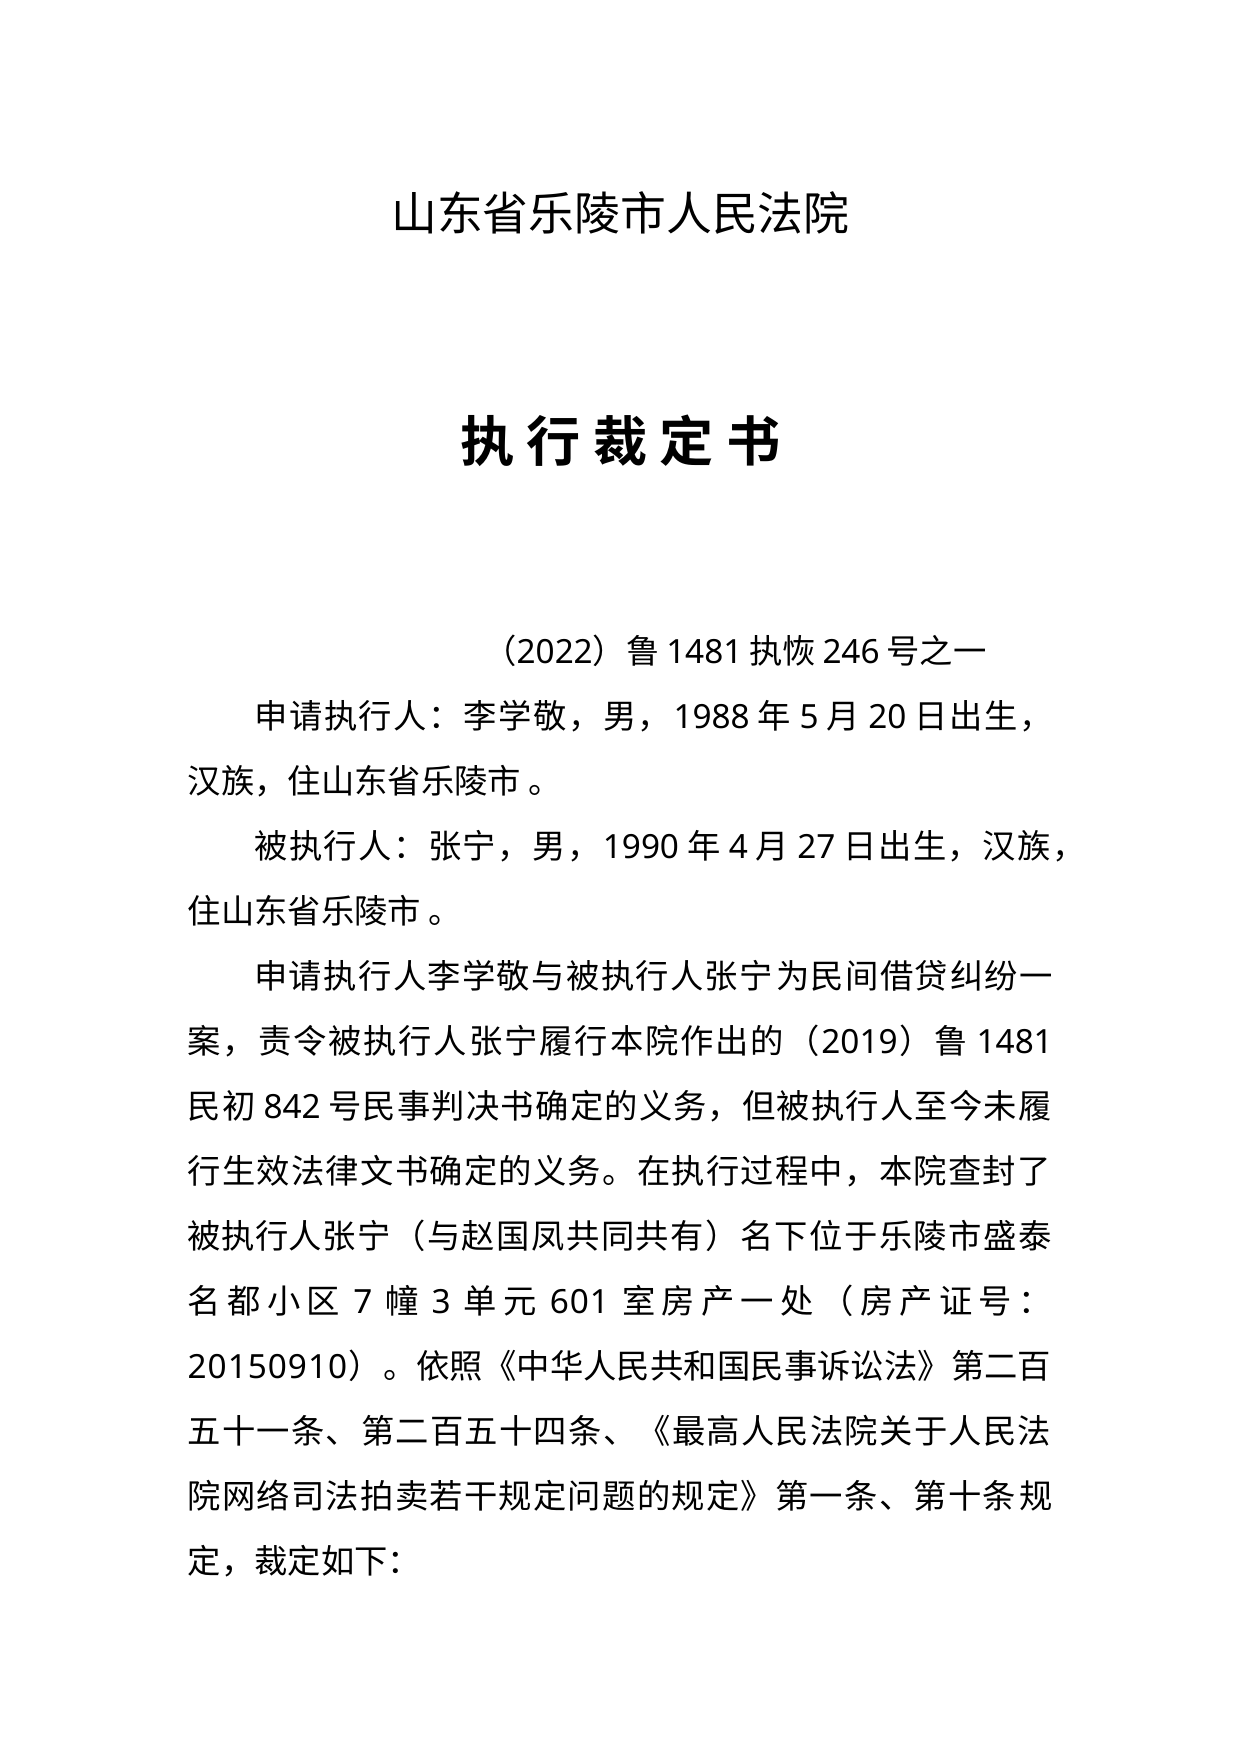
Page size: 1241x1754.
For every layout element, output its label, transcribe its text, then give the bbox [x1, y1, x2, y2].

text 申请执行人：李学敬，男，1988年5月20日出生，汉族，住山东省乐陵市 。 [187, 682, 1053, 812]
text 山东省乐陵市人民法院 [187, 162, 1053, 259]
text （2022）鲁1481执恢246号之一 [187, 617, 986, 682]
text 申请执行人李学敬与被执行人张宁为民间借贷纠纷一案，责令被执行人张宁履行本院作出的（2019）鲁1481民初842号民事判决书确定的义务，但被执行人至今未履行生效法律文书确定的义务。在执行过程中，本院查封了被执行人张宁（与赵国凤共同共有）名下位于乐陵市盛泰名都小区7幢3单元601室房产一处（房产证号：20150910）。依照《中华人民共和国民事诉讼法》第二百五十一条、第二百五十四条、《最高人民法院关于人民法院网络司法拍卖若干规定问题的规定》第一条、第十条规定，裁定如下： [187, 942, 1053, 1592]
text 执 行 裁 定 书 [187, 389, 1053, 487]
text 被执行人：张宁，男，1990年4月27日出生，汉族，住山东省乐陵市 。 [187, 812, 1053, 942]
